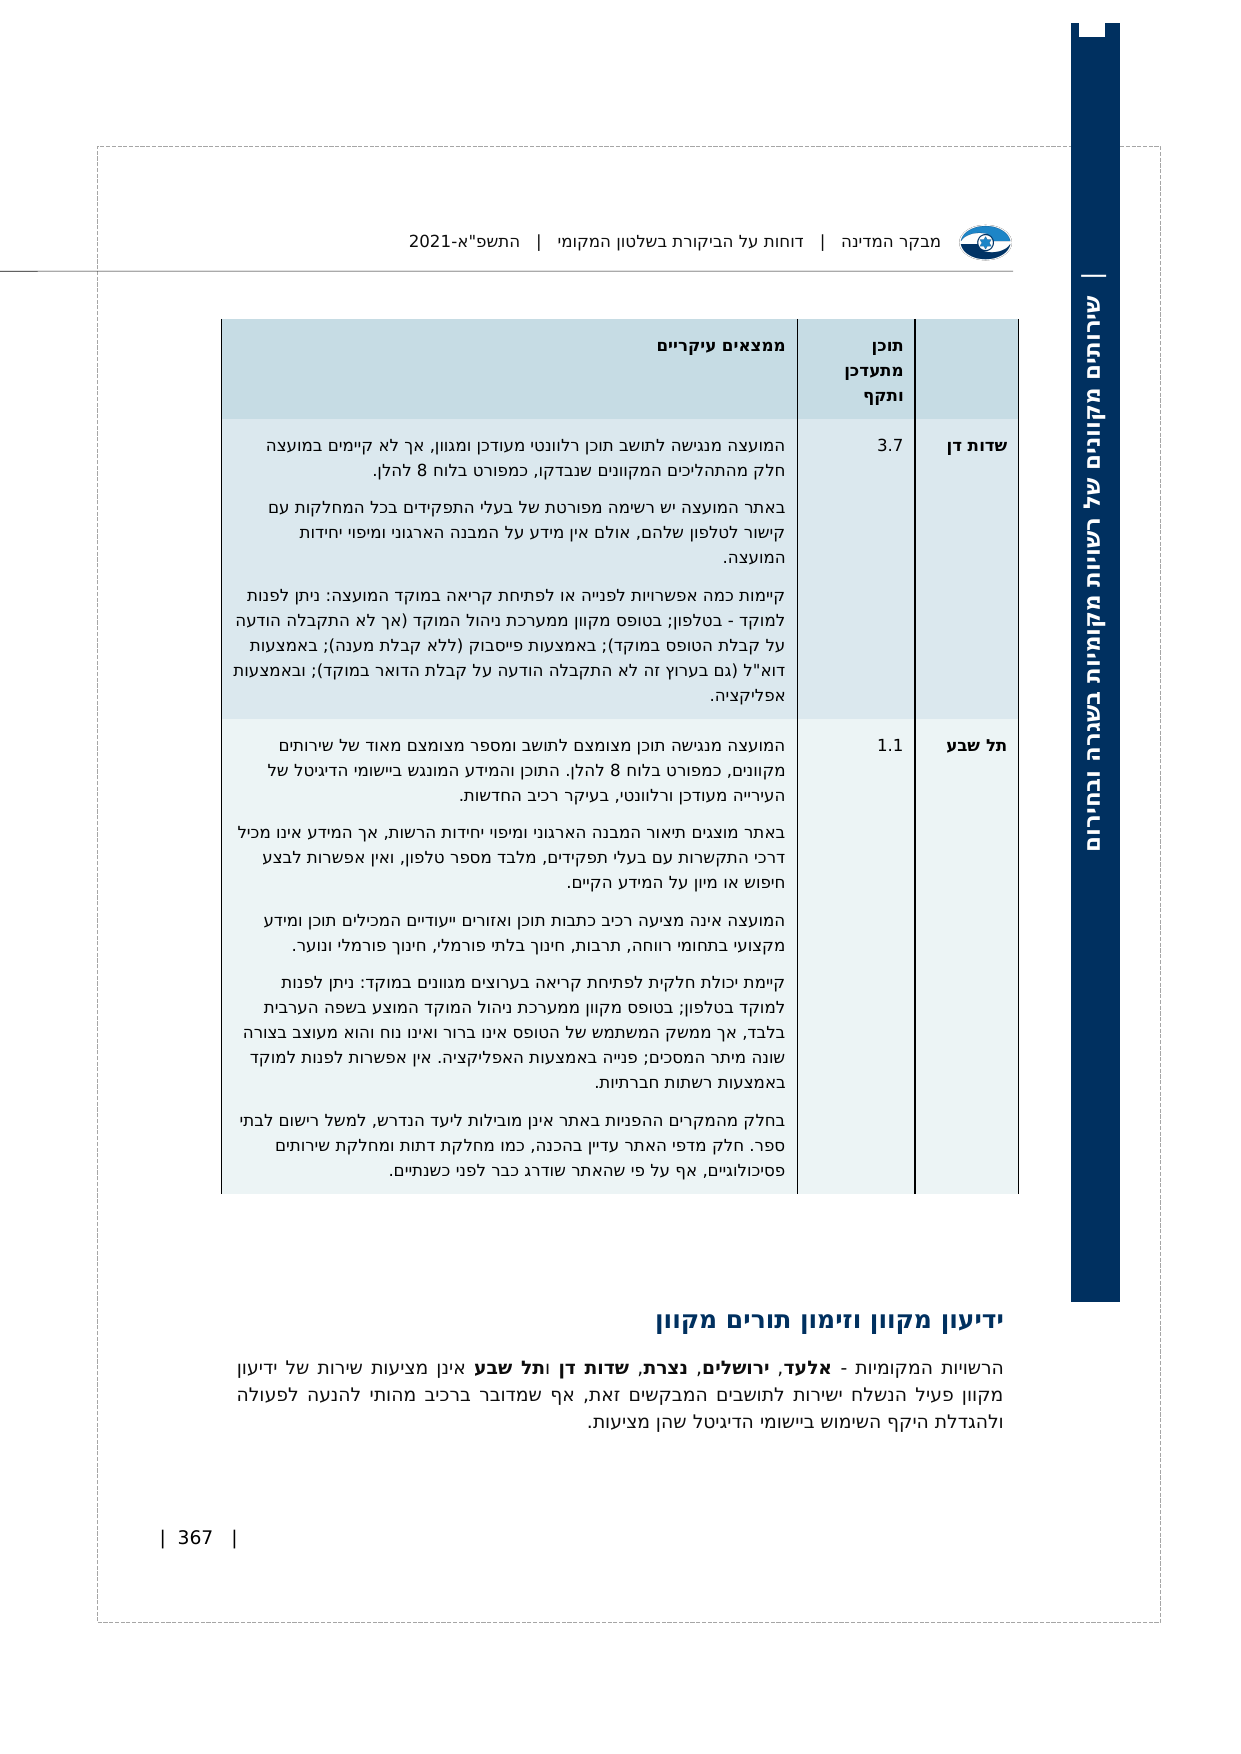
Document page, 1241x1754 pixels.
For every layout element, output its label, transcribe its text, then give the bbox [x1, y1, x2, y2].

picture [957, 222, 1014, 263]
table_header [916, 319, 1018, 419]
text ידיעון מקוון וזימון תורים מקוון [236, 1305, 1004, 1334]
table_cell 1.1 [798, 719, 914, 1194]
table_cell 3.7 [798, 419, 914, 719]
table_header תוכן מתעדכן ותקף [798, 319, 914, 419]
text הרשויות המקומיות - אלעד, ירושלים, נצרת, שדות דן ותל שבע אינן מציעות שירות של ידיעון מקוון פעיל הנשלח ישירות לתושבים המבקשים זאת, אף שמדובר ברכיב מהותי להנעה לפעולה ולהגדלת היקף השימוש ביישומי הדיגיטל שהן מציעות. [236, 1353, 1004, 1434]
table_header ממצאים עיקריים [222, 319, 797, 419]
table_cell המועצה מנגישה לתושב תוכן רלוונטי מעודכן ומגוון, אך לא קיימים במועצה חלק מהתהליכים המקוונים שנבדקו, כמפורט בלוח 8 להלן. באתר המועצה יש רשימה מפורטת של בעלי התפקידים בכל המחלקות עם קישור לטלפון שלהם, אולם אין מידע על המבנה הארגוני ומיפוי יחידות המועצה. קיימות כמה אפשרויות לפנייה או לפתיחת קריאה במוקד המועצה: ניתן לפנות למוקד - בטלפון; בטופס מקוון ממערכת ניהול המוקד (אך לא התקבלה הודעה על קבלת הטופס במוקד); באמצעות פייסבוק (ללא קבלת מענה); באמצעות דוא"ל (גם בערוץ זה לא התקבלה הודעה על קבלת הדואר במוקד); ובאמצעות אפליקציה. [222, 419, 797, 719]
table_cell שדות דן [916, 419, 1018, 719]
table_cell המועצה מנגישה תוכן מצומצם לתושב ומספר מצומצם מאוד של שירותים מקוונים, כמפורט בלוח 8 להלן. התוכן והמידע המונגש ביישומי הדיגיטל של העירייה מעודכן ורלוונטי, בעיקר רכיב החדשות. באתר מוצגים תיאור המבנה הארגוני ומיפוי יחידות הרשות, אך המידע אינו מכיל דרכי התקשרות עם בעלי תפקידים, מלבד מספר טלפון, ואין אפשרות לבצע חיפוש או מיון על המידע הקיים. המועצה אינה מציעה רכיב כתבות תוכן ואזורים ייעודיים המכילים תוכן ומידע מקצועי בתחומי רווחה, תרבות, חינוך בלתי פורמלי, חינוך פורמלי ונוער. קיימת יכולת חלקית לפתיחת קריאה בערוצים מגוונים במוקד: ניתן לפנות למוקד בטלפון; בטופס מקוון ממערכת ניהול המוקד המוצע בשפה הערבית בלבד, אך ממשק המשתמש של הטופס אינו ברור ואינו נוח והוא מעוצב בצורה שונה מיתר המסכים; פנייה באמצעות האפליקציה. אין אפשרות לפנות למוקד באמצעות רשתות חברתיות. בחלק מהמקרים ההפניות באתר אינן מובילות ליעד הנדרש, למשל רישום לבתי ספר. חלק מדפי האתר עדיין בהכנה, כמו מחלקת דתות ומחלקת שירותים פסיכולוגיים, אף על פי שהאתר שודרג כבר לפני כשנתיים. [222, 719, 797, 1194]
table_cell תל שבע [916, 719, 1018, 1194]
